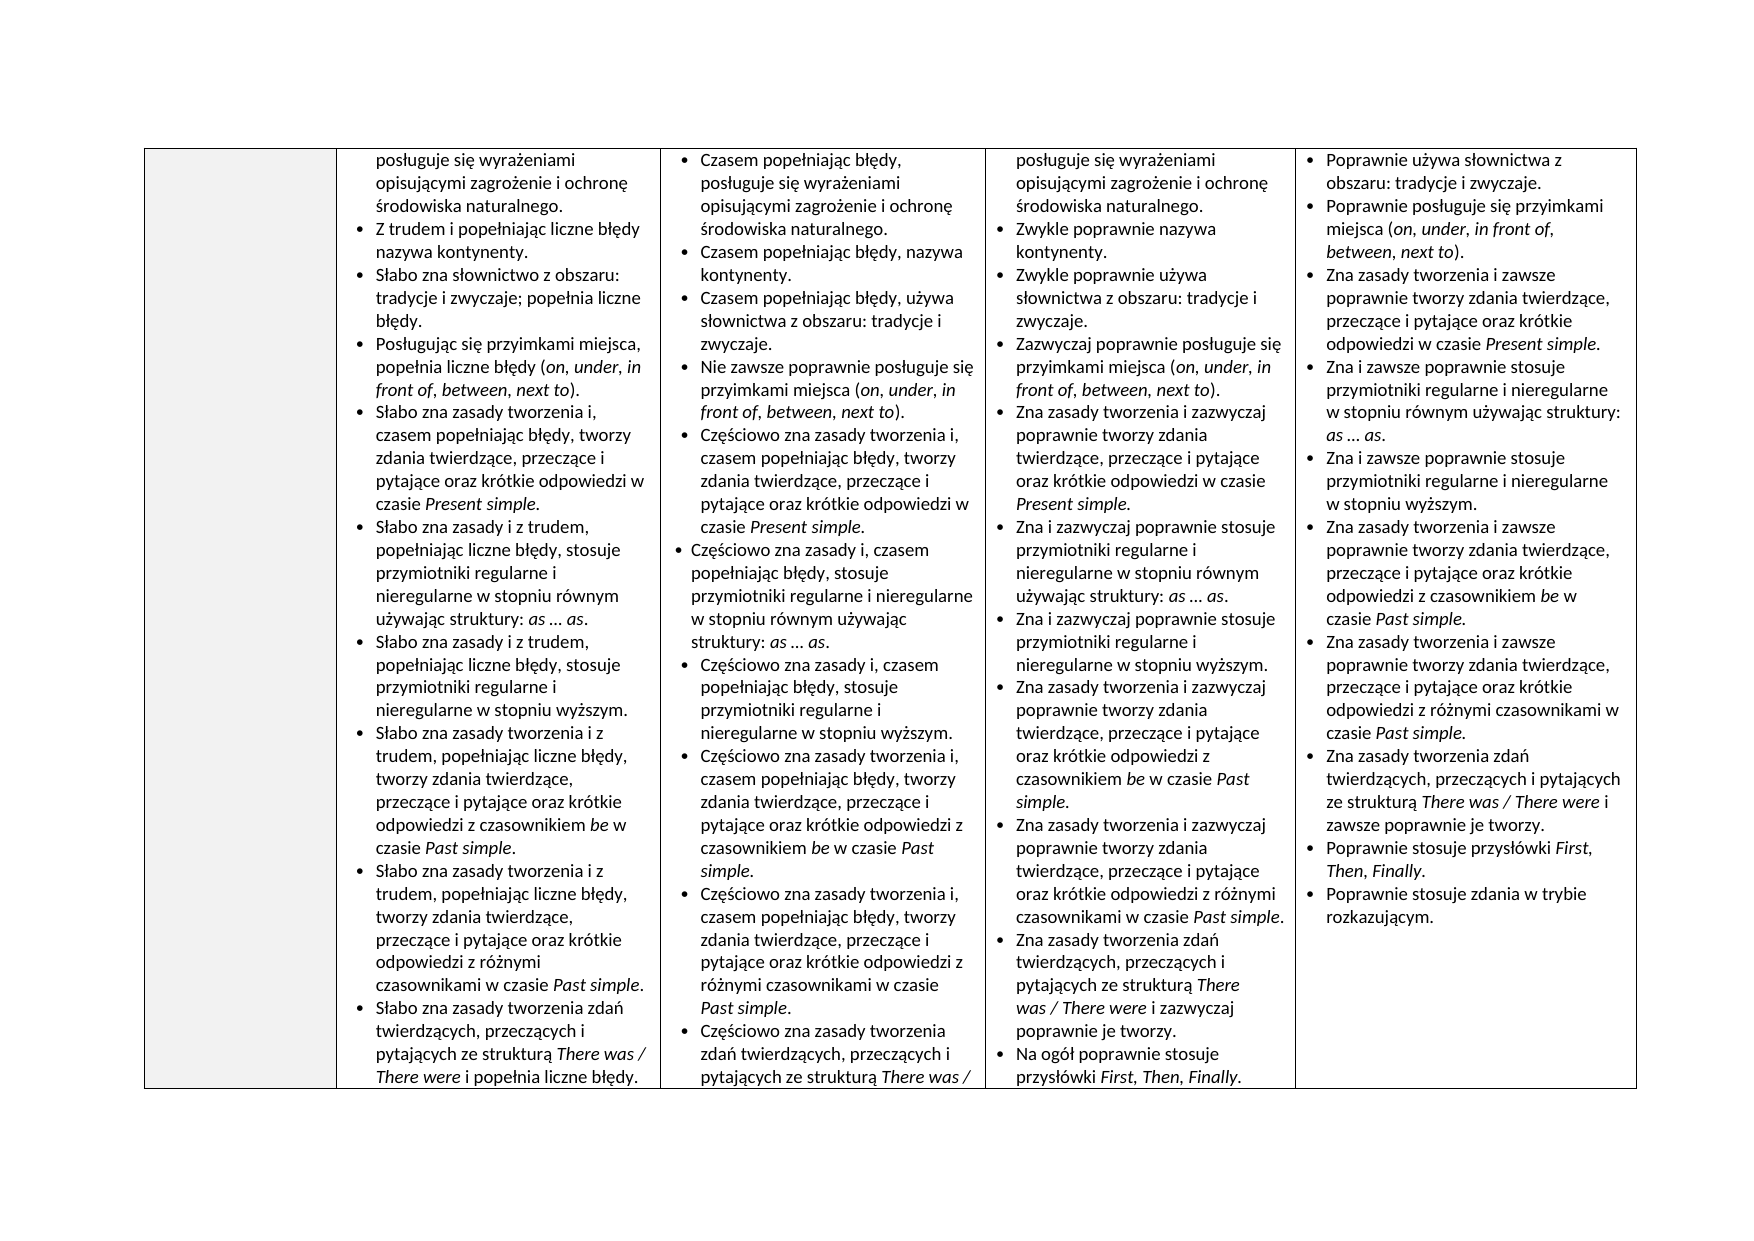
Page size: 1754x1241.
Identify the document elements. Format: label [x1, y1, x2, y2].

table_header [145, 149, 336, 1088]
table_header [661, 149, 985, 1088]
table_header [1296, 149, 1636, 1088]
table_header [986, 149, 1295, 1088]
table_header [337, 149, 660, 1088]
